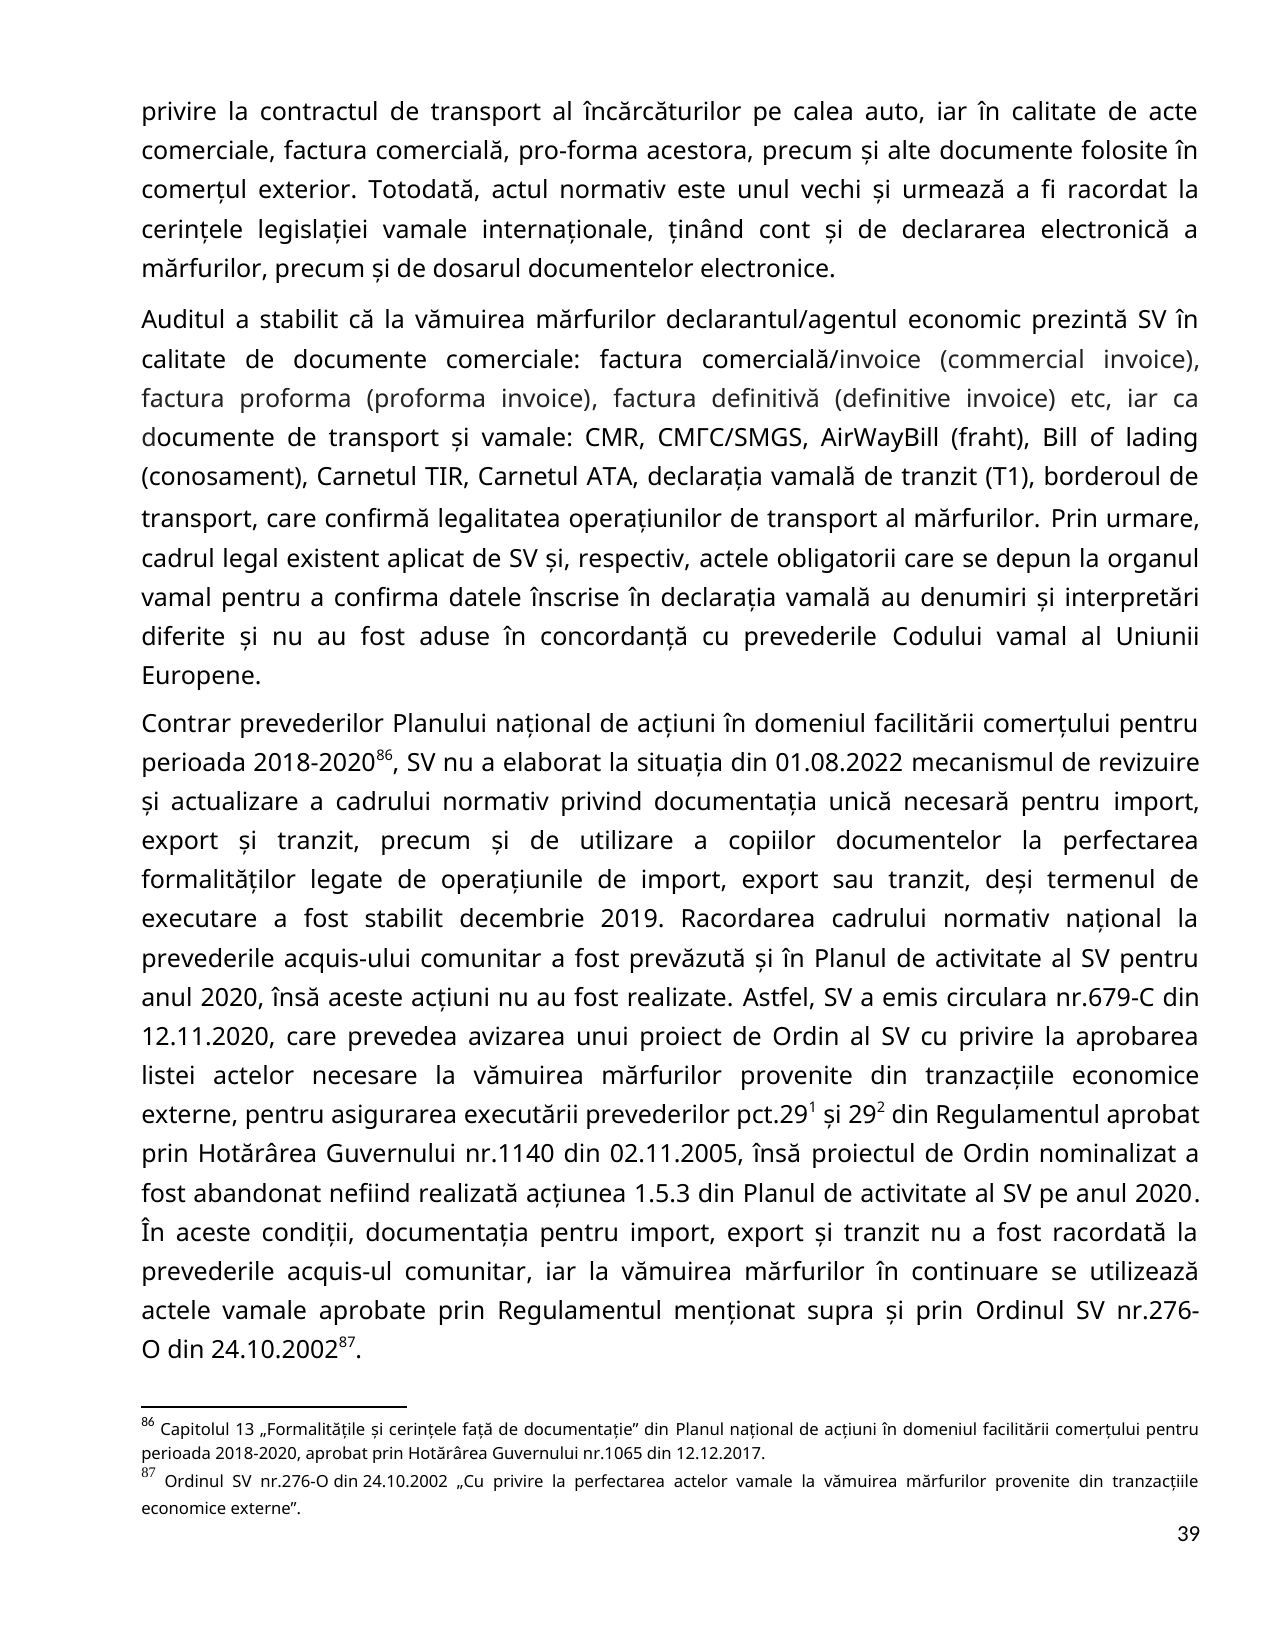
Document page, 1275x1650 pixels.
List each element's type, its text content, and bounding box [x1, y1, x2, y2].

list Auditul a stabilit că la vămuirea mărfurilor declarantul/agentul economic prezintă SV în calitate de documente comerciale: factura comercială/invoice (commercial invoice), factura proforma (proforma invoice), factura definitivă (definitive invoice) etc, iar ca documente de transport și vamale: CMR, СМГС/SMGS, AirWayBill (fraht), Bill of lading (conosament), Carnetul TIR, Carnetul ATA, declarația vamală de tranzit (T1), borderoul de transport, care confirmă legalitatea operațiunilor de transport al mărfurilor. Prin urmare, cadrul legal existent aplicat de SV și, respectiv, actele obligatorii care se depun la organul vamal pentru a confirma datele înscrise în declarația vamală au denumiri și interpretări diferite și nu au fost aduse în concordanță cu prevederile Codului vamal al Uniunii Europene. [141, 414, 1200, 692]
list Auditul a stabilit că la vămuirea mărfurilor declarantul/agentul economic prezintă SV în calitate de documente comerciale: factura comercială/invoice (commercial invoice), factura proforma (proforma invoice), factura definitivă (definitive invoice) etc, iar ca documente de transport și vamale: CMR, СМГС/SMGS, AirWayBill (fraht), Bill of lading (conosament), Carnetul TIR, Carnetul ATA, declarația vamală de tranzit (T1), borderoul de transport, care confirmă legalitatea operațiunilor de transport al mărfurilor. Prin urmare, cadrul legal existent aplicat de SV și, respectiv, actele obligatorii care se depun la organul vamal pentru a confirma datele înscrise în declarația vamală au denumiri și interpretări diferite și nu au fost aduse în concordanță cu prevederile Codului vamal al Uniunii Europene. [141, 302, 1200, 380]
text Contrar prevederilor Planului național de acțiuni în domeniul facilitării comerțului pentru perioada 2018-2020, SV nu a elaborat la situația din 01.08.2022 mecanismul de revizuire și actualizare a cadrului normativ privind documentația unică necesară pentru import, export și tranzit, precum și de utilizare a copiilor documentelor la perfectarea formalităților legate de operațiunile de import, export sau tranzit, deși termenul de executare a fost stabilit decembrie 2019. Racordarea cadrului normativ național la prevederile acquis-ului comunitar a fost prevăzută și în Planul de activitate al SV pentru anul 2020, însă aceste acțiuni nu au fost realizate. Astfel, SV a emis circulara nr.679-C din 12.11.2020, care prevedea avizarea unui proiect de Ordin al SV cu privire la aprobarea listei actelor necesare la vămuirea mărfurilor provenite din tranzacțiile economice externe, pentru asigurarea executării prevederilor pct.291 și 292 din Regulamentul aprobat prin Hotărârea Guvernului nr.1140 din 02.11.2005, însă proiectul de Ordin nominalizat a fost abandonat nefiind realizată acțiunea 1.5.3 din Planul de activitate al SV pe anul 2020. În aceste condiții, documentația pentru import, export și tranzit nu a fost racordată la prevederile acquis-ul comunitar, iar la vămuirea mărfurilor în continuare se utilizează actele vamale aprobate prin Regulamentul menționat supra și prin Ordinul SV nr.276-O din 24.10.2002. [141, 705, 1200, 1019]
text Contrar prevederilor Planului național de acțiuni în domeniul facilitării comerțului pentru perioada 2018-2020, SV nu a elaborat la situația din 01.08.2022 mecanismul de revizuire și actualizare a cadrului normativ privind documentația unică necesară pentru import, export și tranzit, precum și de utilizare a copiilor documentelor la perfectarea formalităților legate de operațiunile de import, export sau tranzit, deși termenul de executare a fost stabilit decembrie 2019. Racordarea cadrului normativ național la prevederile acquis-ului comunitar a fost prevăzută și în Planul de activitate al SV pentru anul 2020, însă aceste acțiuni nu au fost realizate. Astfel, SV a emis circulara nr.679-C din 12.11.2020, care prevedea avizarea unui proiect de Ordin al SV cu privire la aprobarea listei actelor necesare la vămuirea mărfurilor provenite din tranzacțiile economice externe, pentru asigurarea executării prevederilor pct.291 și 292 din Regulamentul aprobat prin Hotărârea Guvernului nr.1140 din 02.11.2005, însă proiectul de Ordin nominalizat a fost abandonat nefiind realizată acțiunea 1.5.3 din Planul de activitate al SV pe anul 2020. În aceste condiții, documentația pentru import, export și tranzit nu a fost racordată la prevederile acquis-ul comunitar, iar la vămuirea mărfurilor în continuare se utilizează actele vamale aprobate prin Regulamentul menționat supra și prin Ordinul SV nr.276-O din 24.10.2002. [141, 1053, 1200, 1366]
text În temeiul Ordinului SV nr.276-O din 24.10.2002 „Cu privire la perfectarea actelor vamale la vămuirea mărfurilor provenite din tranzacțiile economice externe”, organele vamale vor accepta spre perfectare declarațiile vamale cu condiția prezentării de către agentul economic a scrisorii de trăsură internațională prevăzută de Convenția internațională cu privire la contractul de transport al încărcăturilor pe calea auto, iar în calitate de acte comerciale, factura comercială, pro-forma acestora, precum și alte documente folosite în comerțul exterior. Totodată, actul normativ este unul vechi și urmează a fi racordat la cerințele legislației vamale internaționale, ținând cont și de declararea electronică a mărfurilor, precum și de dosarul documentelor electronice. [141, 94, 1200, 284]
